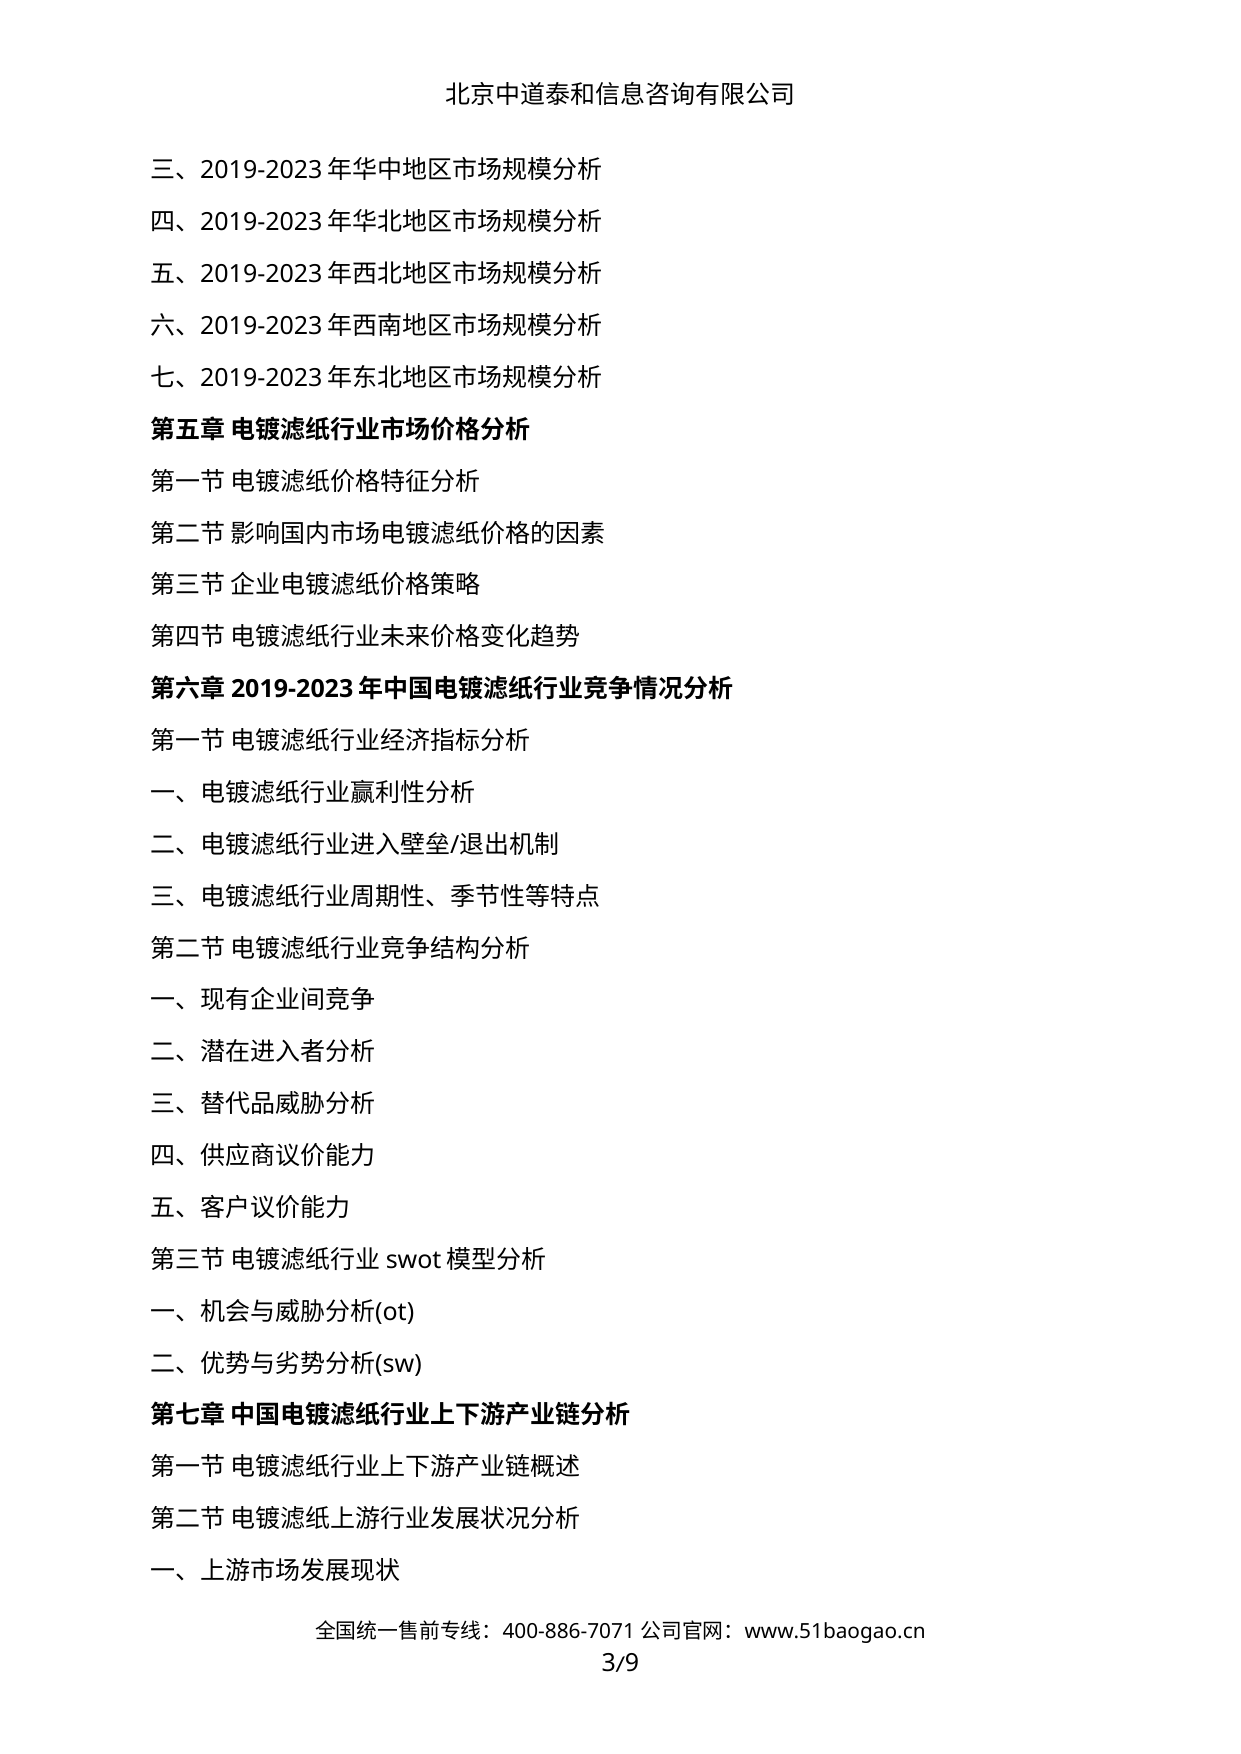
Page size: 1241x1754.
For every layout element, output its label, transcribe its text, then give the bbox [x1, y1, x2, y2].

text 一、电镀滤纸行业赢利性分析 [150, 772, 1090, 809]
text 第五章 电镀滤纸行业市场价格分析 [150, 409, 1090, 446]
text 第一节 电镀滤纸行业经济指标分析 [150, 721, 1090, 757]
text 第二节 电镀滤纸行业竞争结构分析 [150, 928, 1090, 964]
text 第六章 2019-2023年中国电镀滤纸行业竞争情况分析 [150, 669, 1090, 705]
text 第一节 电镀滤纸行业上下游产业链概述 [150, 1447, 1090, 1483]
text 二、电镀滤纸行业进入壁垒/退出机制 [150, 824, 1090, 861]
text 第二节 电镀滤纸上游行业发展状况分析 [150, 1499, 1090, 1535]
text 二、优势与劣势分析(sw) [150, 1343, 1090, 1379]
text 五、2019-2023年西北地区市场规模分析 [150, 254, 1090, 290]
text 一、上游市场发展现状 [150, 1551, 1090, 1587]
text 七、2019-2023年东北地区市场规模分析 [150, 357, 1090, 394]
text 一、现有企业间竞争 [150, 980, 1090, 1016]
text 二、潜在进入者分析 [150, 1032, 1090, 1068]
text 六、2019-2023年西南地区市场规模分析 [150, 306, 1090, 342]
text 一、机会与威胁分析(ot) [150, 1291, 1090, 1327]
text 第四节 电镀滤纸行业未来价格变化趋势 [150, 617, 1090, 653]
text 四、供应商议价能力 [150, 1136, 1090, 1172]
text 第三节 电镀滤纸行业swot模型分析 [150, 1239, 1090, 1276]
text 第三节 企业电镀滤纸价格策略 [150, 565, 1090, 601]
text 三、2019-2023年华中地区市场规模分析 [150, 150, 1090, 186]
text 第七章 中国电镀滤纸行业上下游产业链分析 [150, 1395, 1090, 1431]
text 第二节 影响国内市场电镀滤纸价格的因素 [150, 513, 1090, 549]
text 三、替代品威胁分析 [150, 1084, 1090, 1120]
text 第一节 电镀滤纸价格特征分析 [150, 461, 1090, 497]
text 三、电镀滤纸行业周期性、季节性等特点 [150, 876, 1090, 912]
text 五、客户议价能力 [150, 1187, 1090, 1224]
text 四、2019-2023年华北地区市场规模分析 [150, 202, 1090, 238]
